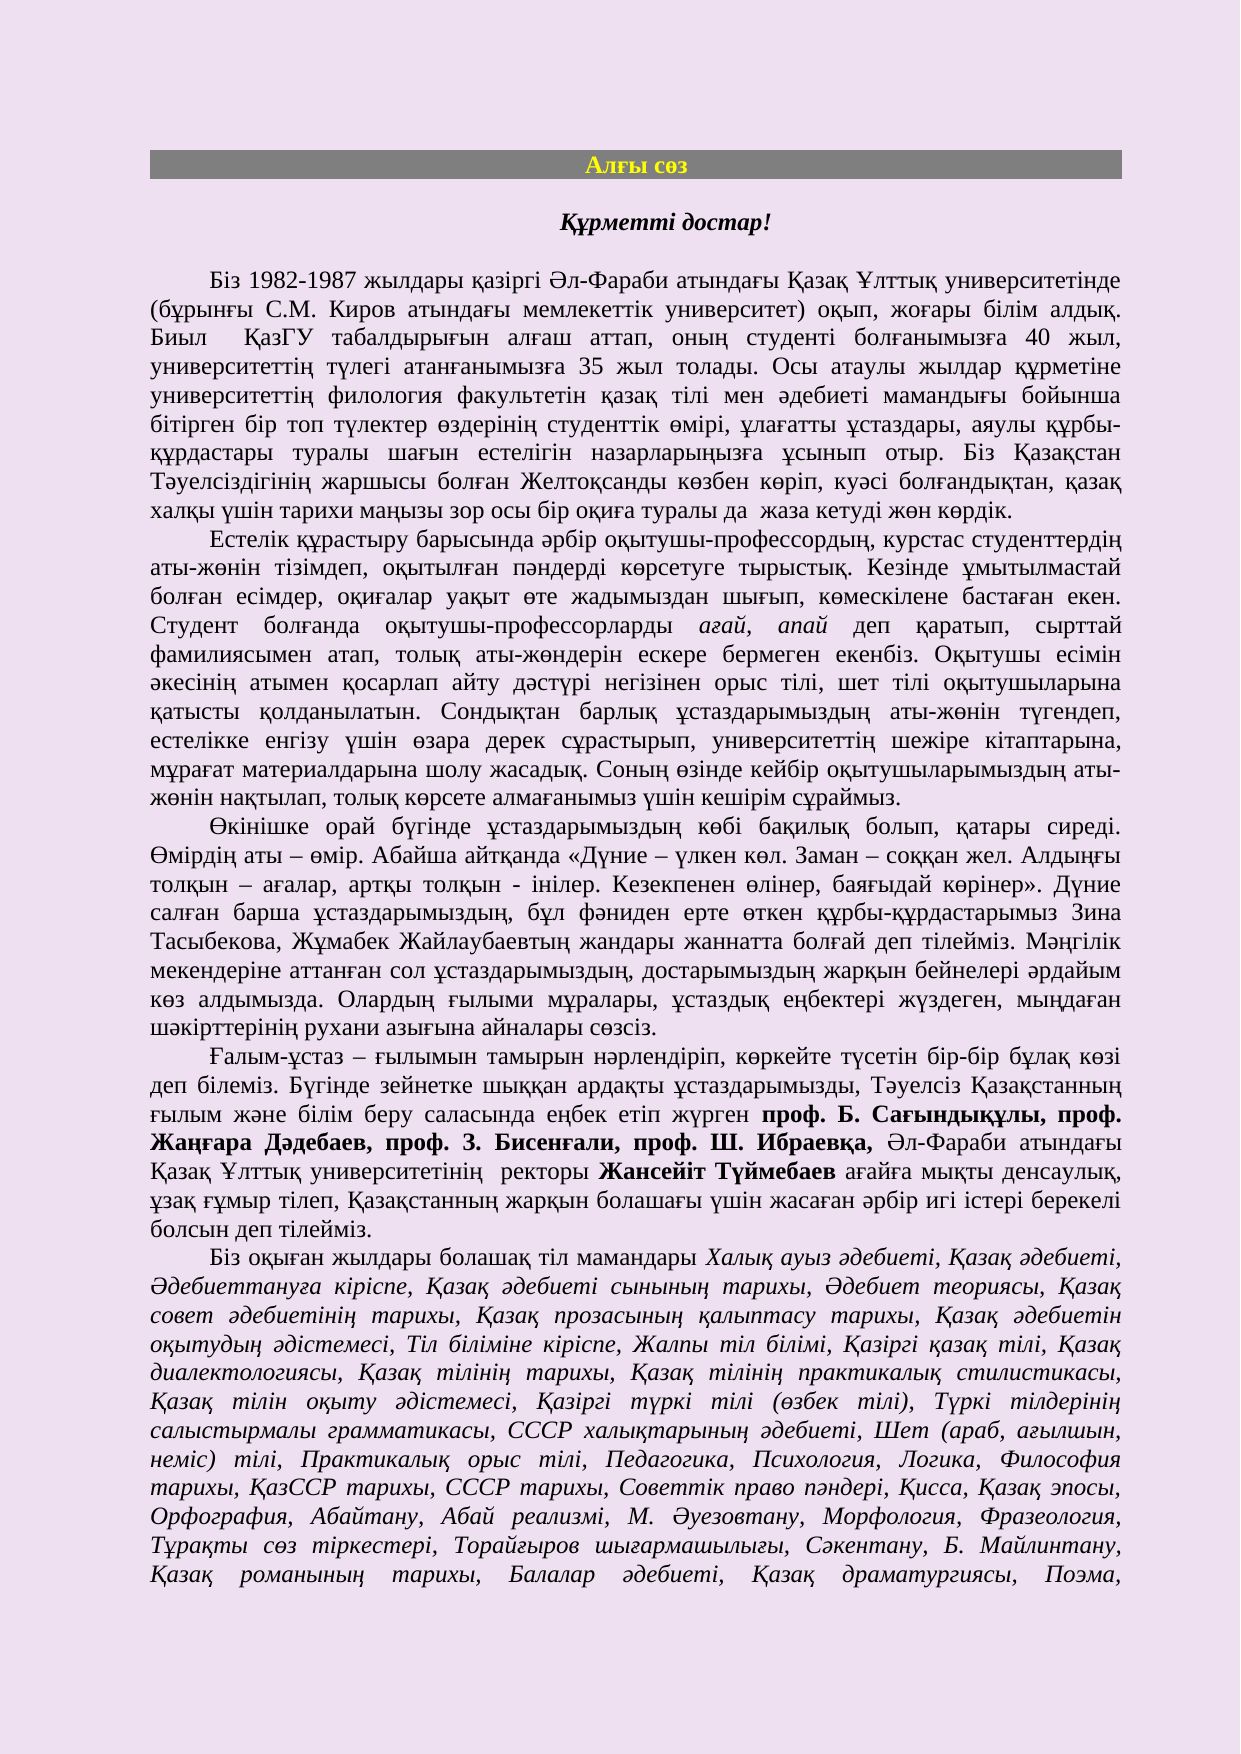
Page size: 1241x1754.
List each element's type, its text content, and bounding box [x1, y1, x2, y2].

text Біз 1982-1987 жылдары қазіргі Әл-Фараби атындағы Қазақ Ұлттық университетінде (бұрынғы С.М. Киров атындағы мемлекеттік университет) оқып, жоғары білім алдық. Биыл ҚазГУ табалдырығын алғаш аттап, оның студенті болғанымызға 40 жыл, университеттің түлегі атанғанымызға 35 жыл толады. Осы атаулы жылдар құрметіне университеттің филология факультетін қазақ тілі мен әдебиеті мамандығы бойынша бітірген бір топ түлектер өздерінің студенттік өмірі, ұлағатты ұстаздары, аяулы құрбы-құрдастары туралы шағын естелігін назарларыңызға ұсынып отыр. Біз Қазақстан Тәуелсіздігінің жаршысы болған Желтоқсанды көзбен көріп, куәсі болғандықтан, қазақ халқы үшін тарихи маңызы зор осы бір оқиға туралы да жаза кетуді жөн көрдік. [150, 265, 1122, 524]
text Ғалым-ұстаз – ғылымын тамырын нәрлендіріп, көркейте түсетін бір-бір бұлақ көзі деп білеміз. Бүгінде зейнетке шыққан ардақты ұстаздарымызды, Тәуелсіз Қазақстанның ғылым және білім беру саласында еңбек етіп жүрген проф. Б. Сағындықұлы, проф. Жаңғара Дәдебаев, проф. З. Бисенғали, проф. Ш. Ибраевқа, Әл-Фараби атындағы Қазақ Ұлттық университетінің ректоры Жансейіт Түймебаев ағайға мықты денсаулық, ұзақ ғұмыр тілеп, Қазақстанның жарқын болашағы үшін жасаған әрбір игі істері берекелі болсын деп тілейміз. [150, 1041, 1122, 1242]
text Естелік құрастыру барысында әрбір оқытушы-профессордың, курстас студенттердің аты-жөнін тізімдеп, оқытылған пәндерді көрсетуге тырыстық. Кезінде ұмытылмастай болған есімдер, оқиғалар уақыт өте жадымыздан шығып, көмескілене бастаған екен. Студент болғанда оқытушы-профессорларды ағай, апай деп қаратып, сырттай фамилиясымен атап, толық аты-жөндерін ескере бермеген екенбіз. Оқытушы есімін әкесінің атымен қосарлап айту дәстүрі негізінен орыс тілі, шет тілі оқытушыларына қатысты қолданылатын. Сондықтан барлық ұстаздарымыздың аты-жөнін түгендеп, естелікке енгізу үшін өзара дерек сұрастырып, университеттің шежіре кітаптарына, мұрағат материалдарына шолу жасадық. Соның өзінде кейбір оқытушыларымыздың аты-жөнін нақтылап, толық көрсете алмағанымыз үшін кешірім сұраймыз. [150, 524, 1122, 811]
text Өкінішке орай бүгінде ұстаздарымыздың көбі бақилық болып, қатары сиреді. Өмірдің аты – өмір. Абайша айтқанда «Дүние – үлкен көл. Заман – соққан жел. Алдыңғы толқын – ағалар, артқы толқын - інілер. Кезекпенен өлінер, баяғыдай көрінер». Дүние салған барша ұстаздарымыздың, бұл фәниден ерте өткен құрбы-құрдастарымыз Зина Тасыбекова, Жұмабек Жайлаубаевтың жандары жаннатта болғай деп тілейміз. Мәңгілік мекендеріне аттанған сол ұстаздарымыздың, достарымыздың жарқын бейнелері әрдайым көз алдымызда. Олардың ғылыми мұралары, ұстаздық еңбектері жүздеген, мыңдаған шәкірттерінің рухани азығына айналары сөзсіз. [150, 811, 1122, 1041]
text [150, 1242, 1122, 1587]
text Алғы сөз [150, 150, 1122, 179]
text Құрметті достар! [150, 207, 1122, 236]
